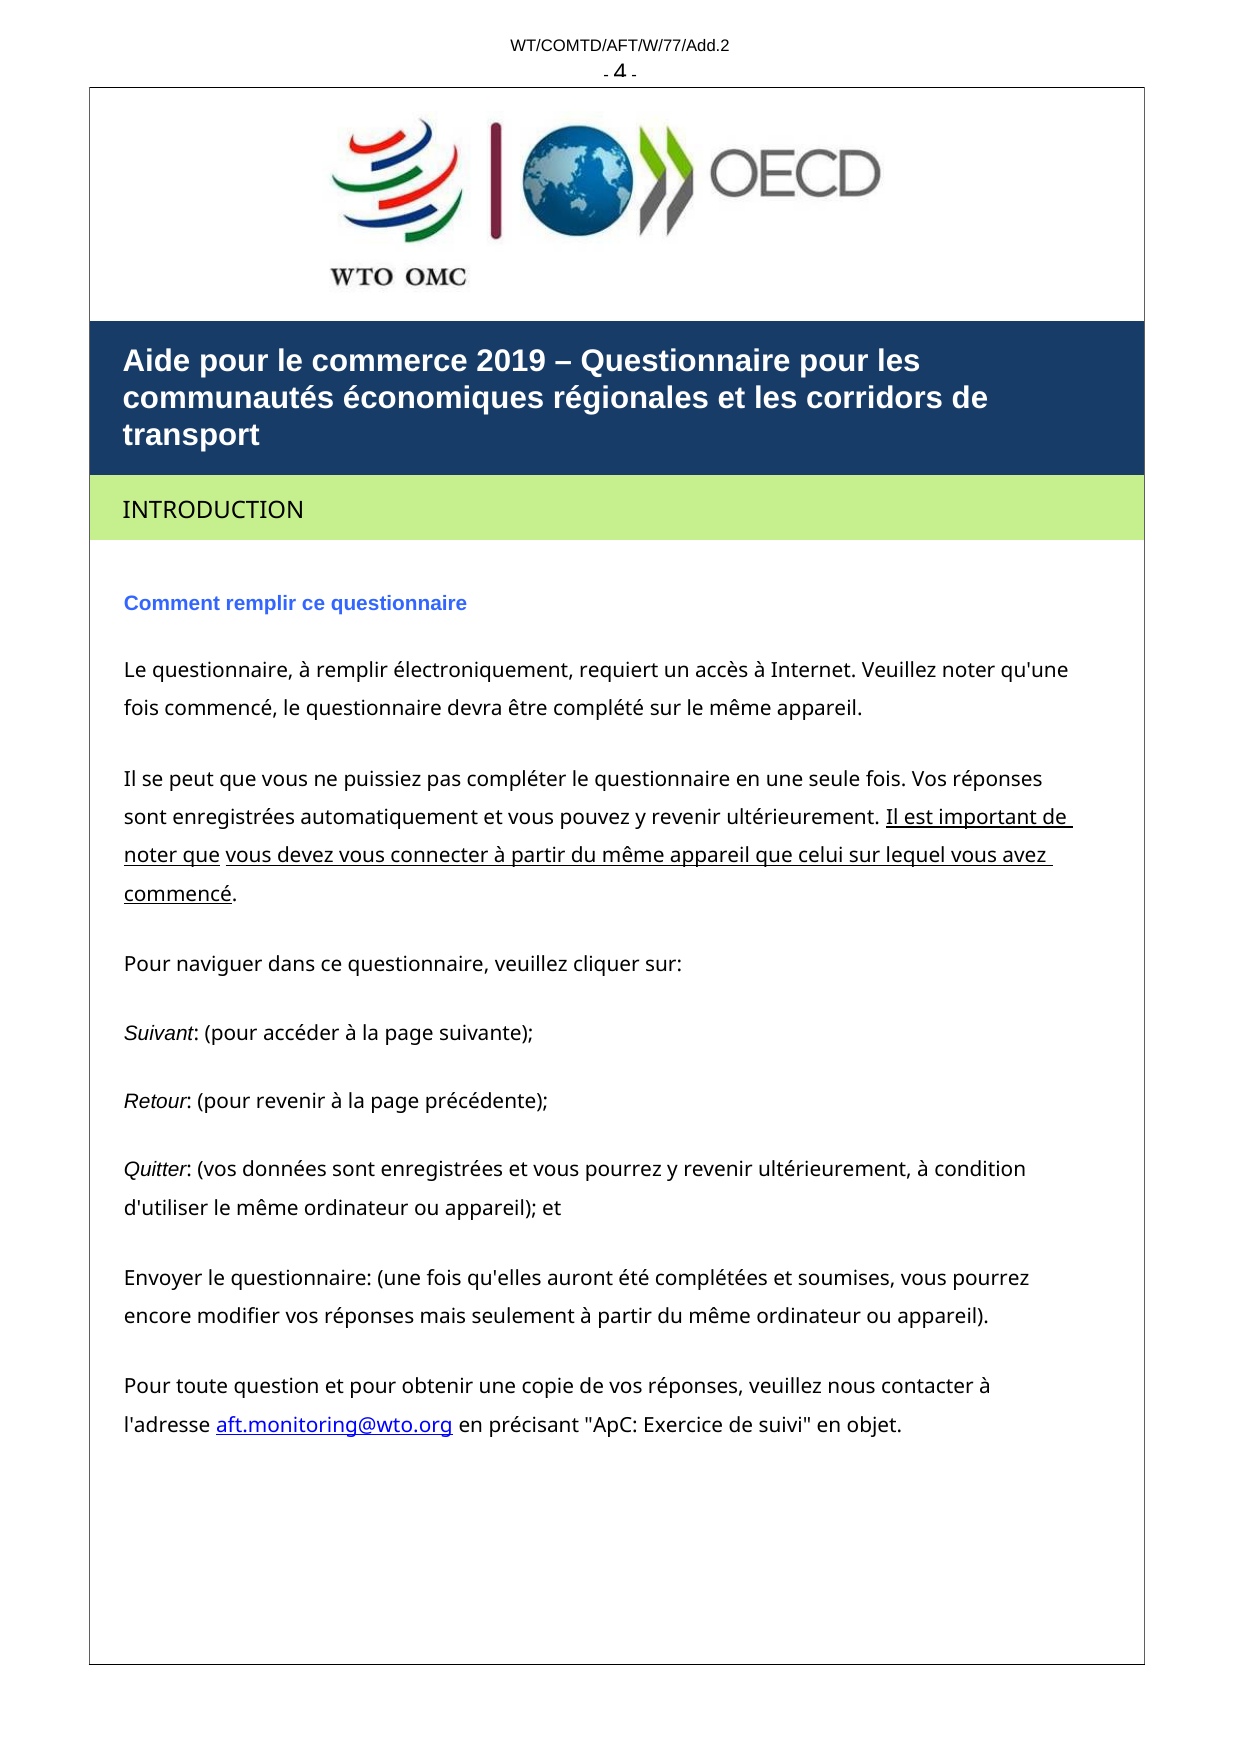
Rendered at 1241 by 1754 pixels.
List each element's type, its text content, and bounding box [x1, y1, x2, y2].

table_header [90, 88, 1144, 321]
table_cell Aide pour le commerce 2019 – Questionnaire pour les communautés économiques régionales et les corridors de transport [90, 321, 1144, 475]
table_cell INTRODUCTION [90, 475, 1144, 540]
picture [321, 111, 885, 293]
table_cell Comment remplir ce questionnaire Le questionnaire, à remplir électroniquement, requiert un accès à Internet. Veuillez noter qu'une fois commencé, le questionnaire devra être complété sur le même appareil. Il se peut que vous ne puissiez pas compléter le questionnaire en une seule fois. Vos réponses sont enregistrées automatiquement et vous pouvez y revenir ultérieurement. Il est important de noter que vous devez vous connecter à partir du même appareil que celui sur lequel vous avez commencé. Pour naviguer dans ce questionnaire, veuillez cliquer sur: Suivant: (pour accéder à la page suivante); Retour: (pour revenir à la page précédente); Quitter: (vos données sont enregistrées et vous pourrez y revenir ultérieurement, à condition d'utiliser le même ordinateur ou appareil); et Envoyer le questionnaire: (une fois qu'elles auront été complétées et soumises, vous pourrez encore modifier vos réponses mais seulement à partir du même ordinateur ou appareil). Pour toute question et pour obtenir une copie de vos réponses, veuillez nous contacter à l'adresse aft.monitoring@wto.org en précisant "ApC: Exercice de suivi" en objet. [90, 540, 1144, 1663]
